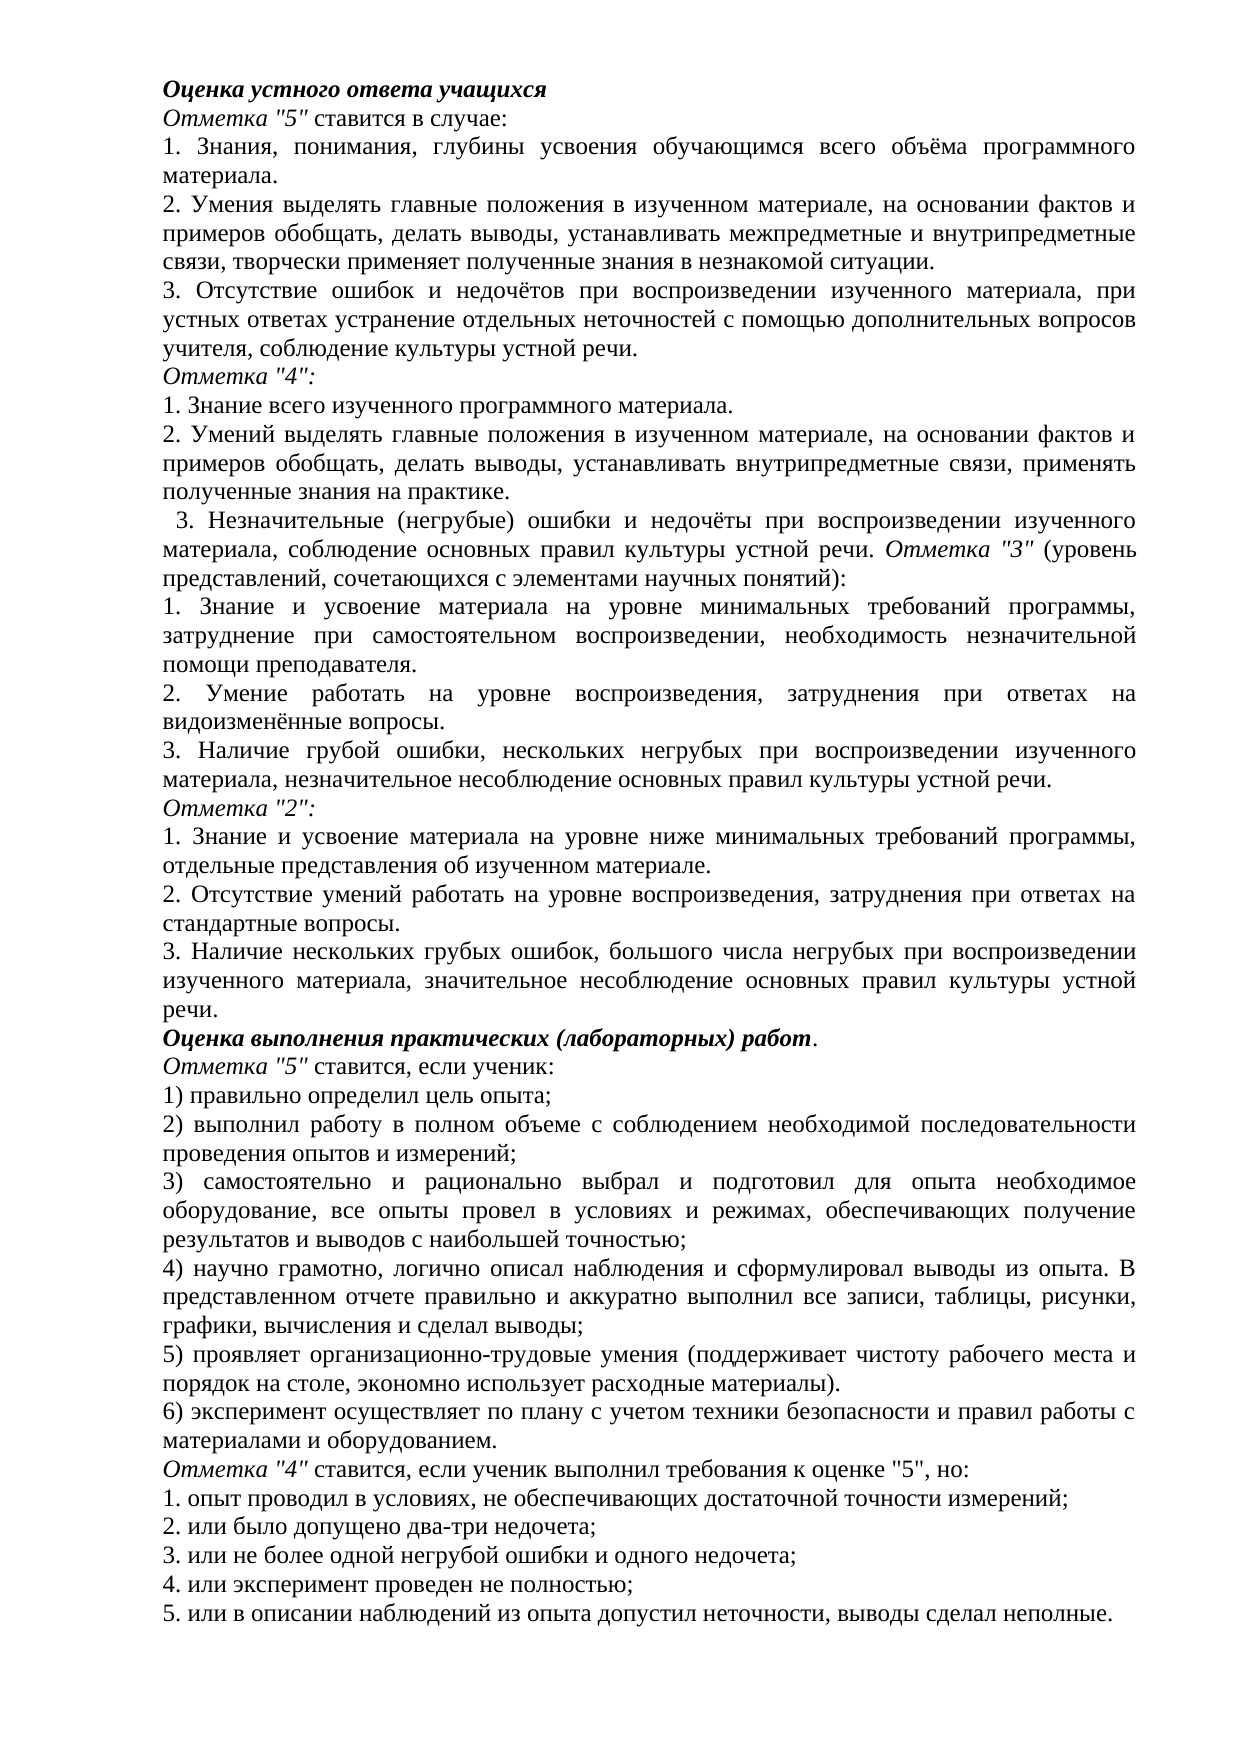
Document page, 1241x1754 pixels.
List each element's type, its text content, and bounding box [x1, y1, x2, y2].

text 5) проявляет организационно-трудовые умения (поддерживает чистоту рабочего места и порядок на столе, экономно использует расходные материалы). [162, 1339, 1137, 1396]
text Оценка устного ответа учащихся [162, 74, 1137, 103]
text 2) выполнил работу в полном объеме с соблюдением необходимой последовательности проведения опытов и измерений; [162, 1109, 1137, 1166]
text 1. Знание и усвоение материала на уровне минимальных требований программы, затруднение при самостоятельном воспроизведении, необходимость незначительной помощи преподавателя. [162, 591, 1137, 678]
text Отметка "4": [162, 361, 1137, 390]
text 2. Умение работать на уровне воспроизведения, затруднения при ответах на видоизменённые вопросы. [162, 678, 1137, 735]
text Отметка "2": [162, 793, 1137, 821]
text 1. Знание всего изученного программного материала. [162, 390, 1137, 419]
text 2. Умения выделять главные положения в изученном материале, на основании фактов и примеров обобщать, делать выводы, устанавливать межпредметные и внутрипредметные связи, творчески применяет полученные знания в незнакомой ситуации. [162, 189, 1137, 275]
text Отметка "5" ставится, если ученик: [162, 1051, 1137, 1080]
text Оценка выполнения практических (лабораторных) работ. [162, 1023, 1137, 1051]
text 4) научно грамотно, логично описал наблюдения и сформулировал выводы из опыта. В представленном отчете правильно и аккуратно выполнил все записи, таблицы, рисунки, графики, вычисления и сделал выводы; [162, 1253, 1137, 1339]
text 1) правильно определил цель опыта; [162, 1080, 1137, 1109]
text 2. Отсутствие умений работать на уровне воспроизведения, затруднения при ответах на стандартные вопросы. [162, 879, 1137, 936]
text 2. или было допущено два-три недочета; [162, 1511, 1137, 1540]
text Отметка "4" ставится, если ученик выполнил требования к оценке "5", но: [162, 1454, 1137, 1483]
text 3. Отсутствие ошибок и недочётов при воспроизведении изученного материала, при устных ответах устранение отдельных неточностей с помощью дополнительных вопросов учителя, соблюдение культуры устной речи. [162, 275, 1137, 361]
text 2. Умений выделять главные положения в изученном материале, на основании фактов и примеров обобщать, делать выводы, устанавливать внутрипредметные связи, применять полученные знания на практике. [162, 419, 1137, 505]
text 6) эксперимент осуществляет по плану с учетом техники безопасности и правил работы с материалами и оборудованием. [162, 1396, 1137, 1454]
text Отметка "5" ставится в случае: [162, 103, 1137, 131]
text 3. или не более одной негрубой ошибки и одного недочета; [162, 1540, 1137, 1569]
text 1. Знания, понимания, глубины усвоения обучающимся всего объёма программного материала. [162, 131, 1137, 189]
text 1. Знание и усвоение материала на уровне ниже минимальных требований программы, отдельные представления об изученном материале. [162, 821, 1137, 879]
text 3. Незначительные (негрубые) ошибки и недочёты при воспроизведении изученного материала, соблюдение основных правил культуры устной речи. Отметка "3" (уровень представлений, сочетающихся с элементами научных понятий): [162, 505, 1137, 591]
text 4. или эксперимент проведен не полностью; [162, 1569, 1137, 1598]
text 5. или в описании наблюдений из опыта допустил неточности, выводы сделал неполные. [162, 1598, 1137, 1626]
text 3. Наличие нескольких грубых ошибок, большого числа негрубых при воспроизведении изученного материала, значительное несоблюдение основных правил культуры устной речи. [162, 936, 1137, 1023]
text 1. опыт проводил в условиях, не обеспечивающих достаточной точности измерений; [162, 1483, 1137, 1511]
text 3. Наличие грубой ошибки, нескольких негрубых при воспроизведении изученного материала, незначительное несоблюдение основных правил культуры устной речи. [162, 735, 1137, 793]
text 3) самостоятельно и рационально выбрал и подготовил для опыта необходимое оборудование, все опыты провел в условиях и режимах, обеспечивающих получение результатов и выводов с наибольшей точностью; [162, 1166, 1137, 1253]
